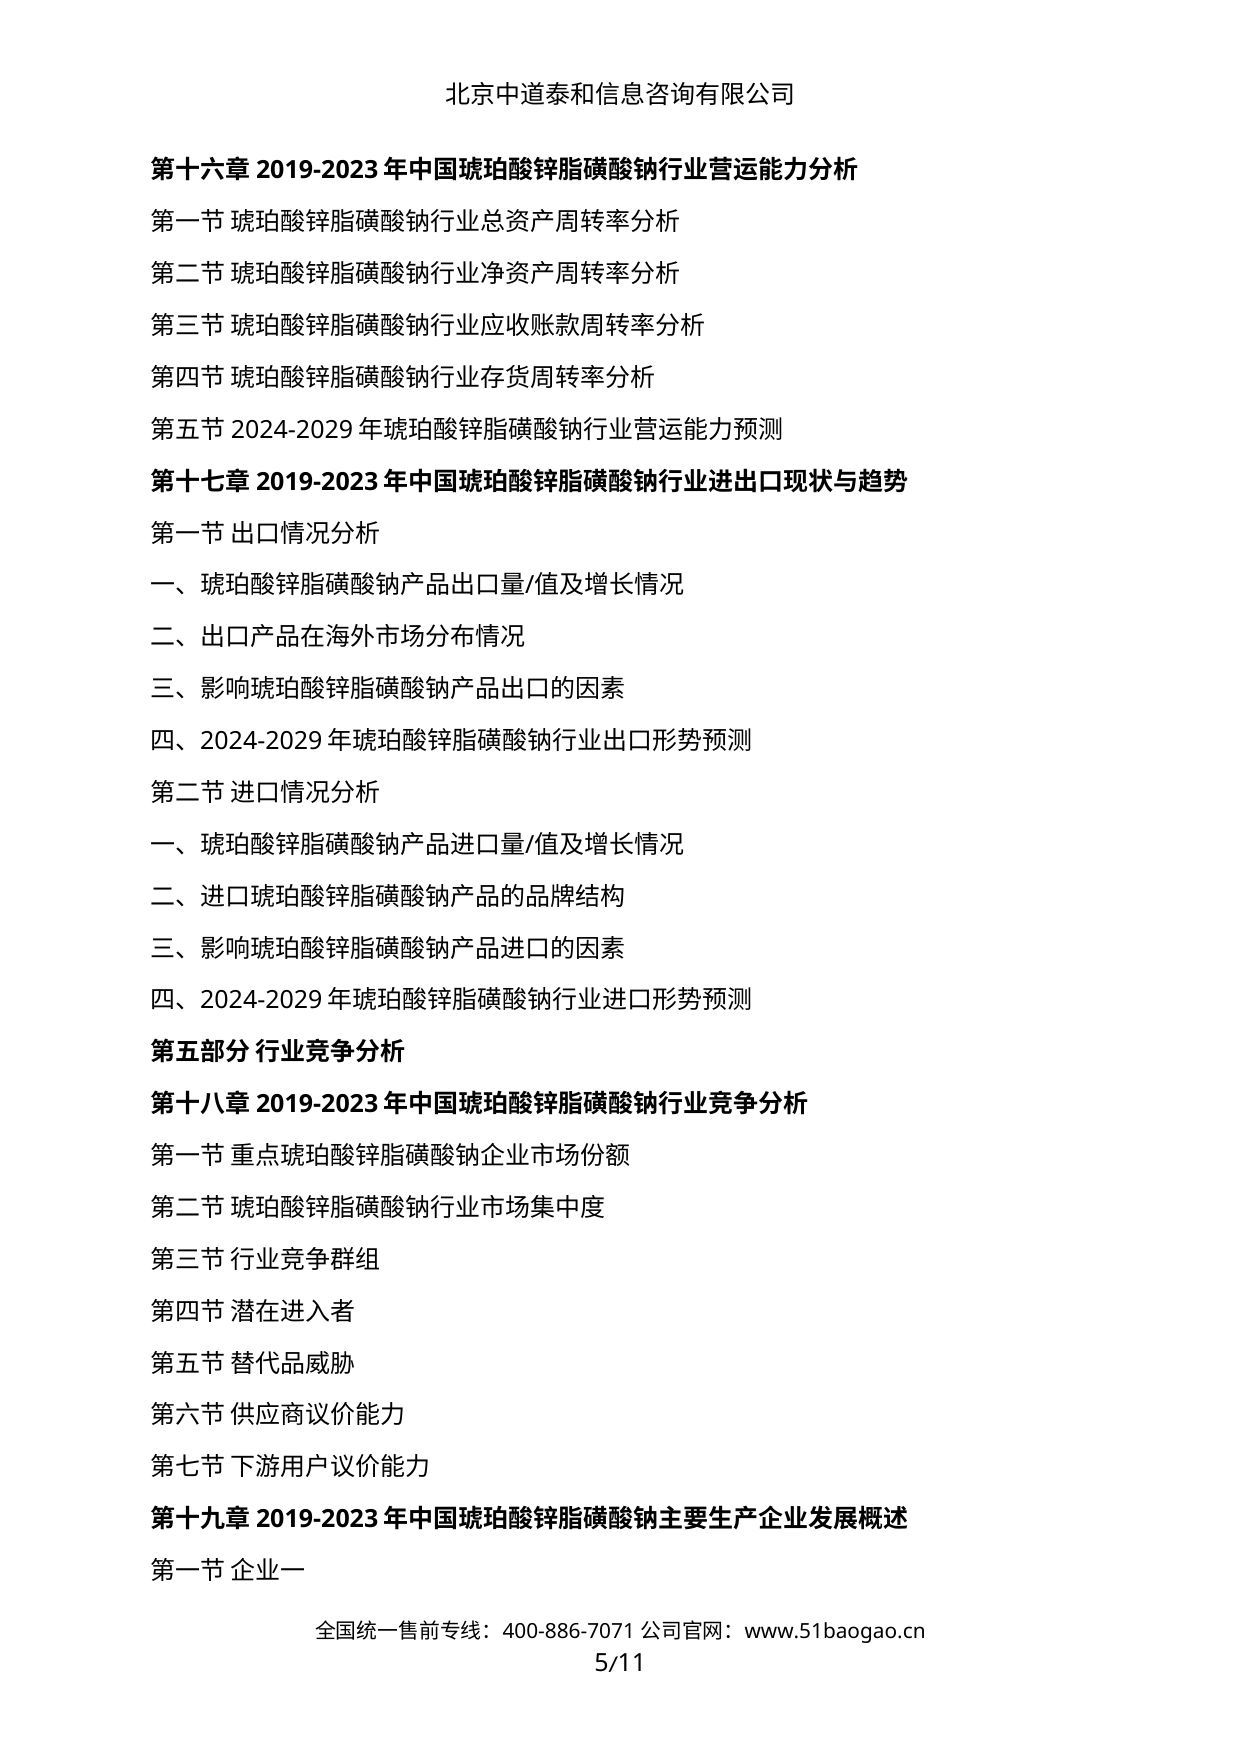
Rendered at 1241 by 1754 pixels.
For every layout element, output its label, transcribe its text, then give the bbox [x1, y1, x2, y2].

text 四、2024-2029年琥珀酸锌脂磺酸钠行业出口形势预测 [150, 721, 1090, 757]
text 第十七章 2019-2023年中国琥珀酸锌脂磺酸钠行业进出口现状与趋势 [150, 461, 1090, 497]
text 第二节 琥珀酸锌脂磺酸钠行业市场集中度 [150, 1187, 1090, 1224]
text 三、影响琥珀酸锌脂磺酸钠产品出口的因素 [150, 669, 1090, 705]
text 三、影响琥珀酸锌脂磺酸钠产品进口的因素 [150, 928, 1090, 964]
text 第三节 琥珀酸锌脂磺酸钠行业应收账款周转率分析 [150, 306, 1090, 342]
text 第一节 企业一 [150, 1551, 1090, 1587]
text 二、进口琥珀酸锌脂磺酸钠产品的品牌结构 [150, 876, 1090, 912]
text 第四节 琥珀酸锌脂磺酸钠行业存货周转率分析 [150, 357, 1090, 394]
text 第一节 出口情况分析 [150, 513, 1090, 549]
text 四、2024-2029年琥珀酸锌脂磺酸钠行业进口形势预测 [150, 980, 1090, 1016]
text 第六节 供应商议价能力 [150, 1395, 1090, 1431]
text 第三节 行业竞争群组 [150, 1239, 1090, 1276]
text 一、琥珀酸锌脂磺酸钠产品进口量/值及增长情况 [150, 824, 1090, 861]
text 第十六章 2019-2023年中国琥珀酸锌脂磺酸钠行业营运能力分析 [150, 150, 1090, 186]
text 第十八章 2019-2023年中国琥珀酸锌脂磺酸钠行业竞争分析 [150, 1084, 1090, 1120]
text 第四节 潜在进入者 [150, 1291, 1090, 1327]
text 第一节 琥珀酸锌脂磺酸钠行业总资产周转率分析 [150, 202, 1090, 238]
text 第七节 下游用户议价能力 [150, 1447, 1090, 1483]
text 第五节 替代品威胁 [150, 1343, 1090, 1379]
text 二、出口产品在海外市场分布情况 [150, 617, 1090, 653]
text 一、琥珀酸锌脂磺酸钠产品出口量/值及增长情况 [150, 565, 1090, 601]
text 第十九章 2019-2023年中国琥珀酸锌脂磺酸钠主要生产企业发展概述 [150, 1499, 1090, 1535]
text 第五节 2024-2029年琥珀酸锌脂磺酸钠行业营运能力预测 [150, 409, 1090, 446]
text 第二节 琥珀酸锌脂磺酸钠行业净资产周转率分析 [150, 254, 1090, 290]
text 第一节 重点琥珀酸锌脂磺酸钠企业市场份额 [150, 1136, 1090, 1172]
text 第五部分 行业竞争分析 [150, 1032, 1090, 1068]
text 第二节 进口情况分析 [150, 772, 1090, 809]
